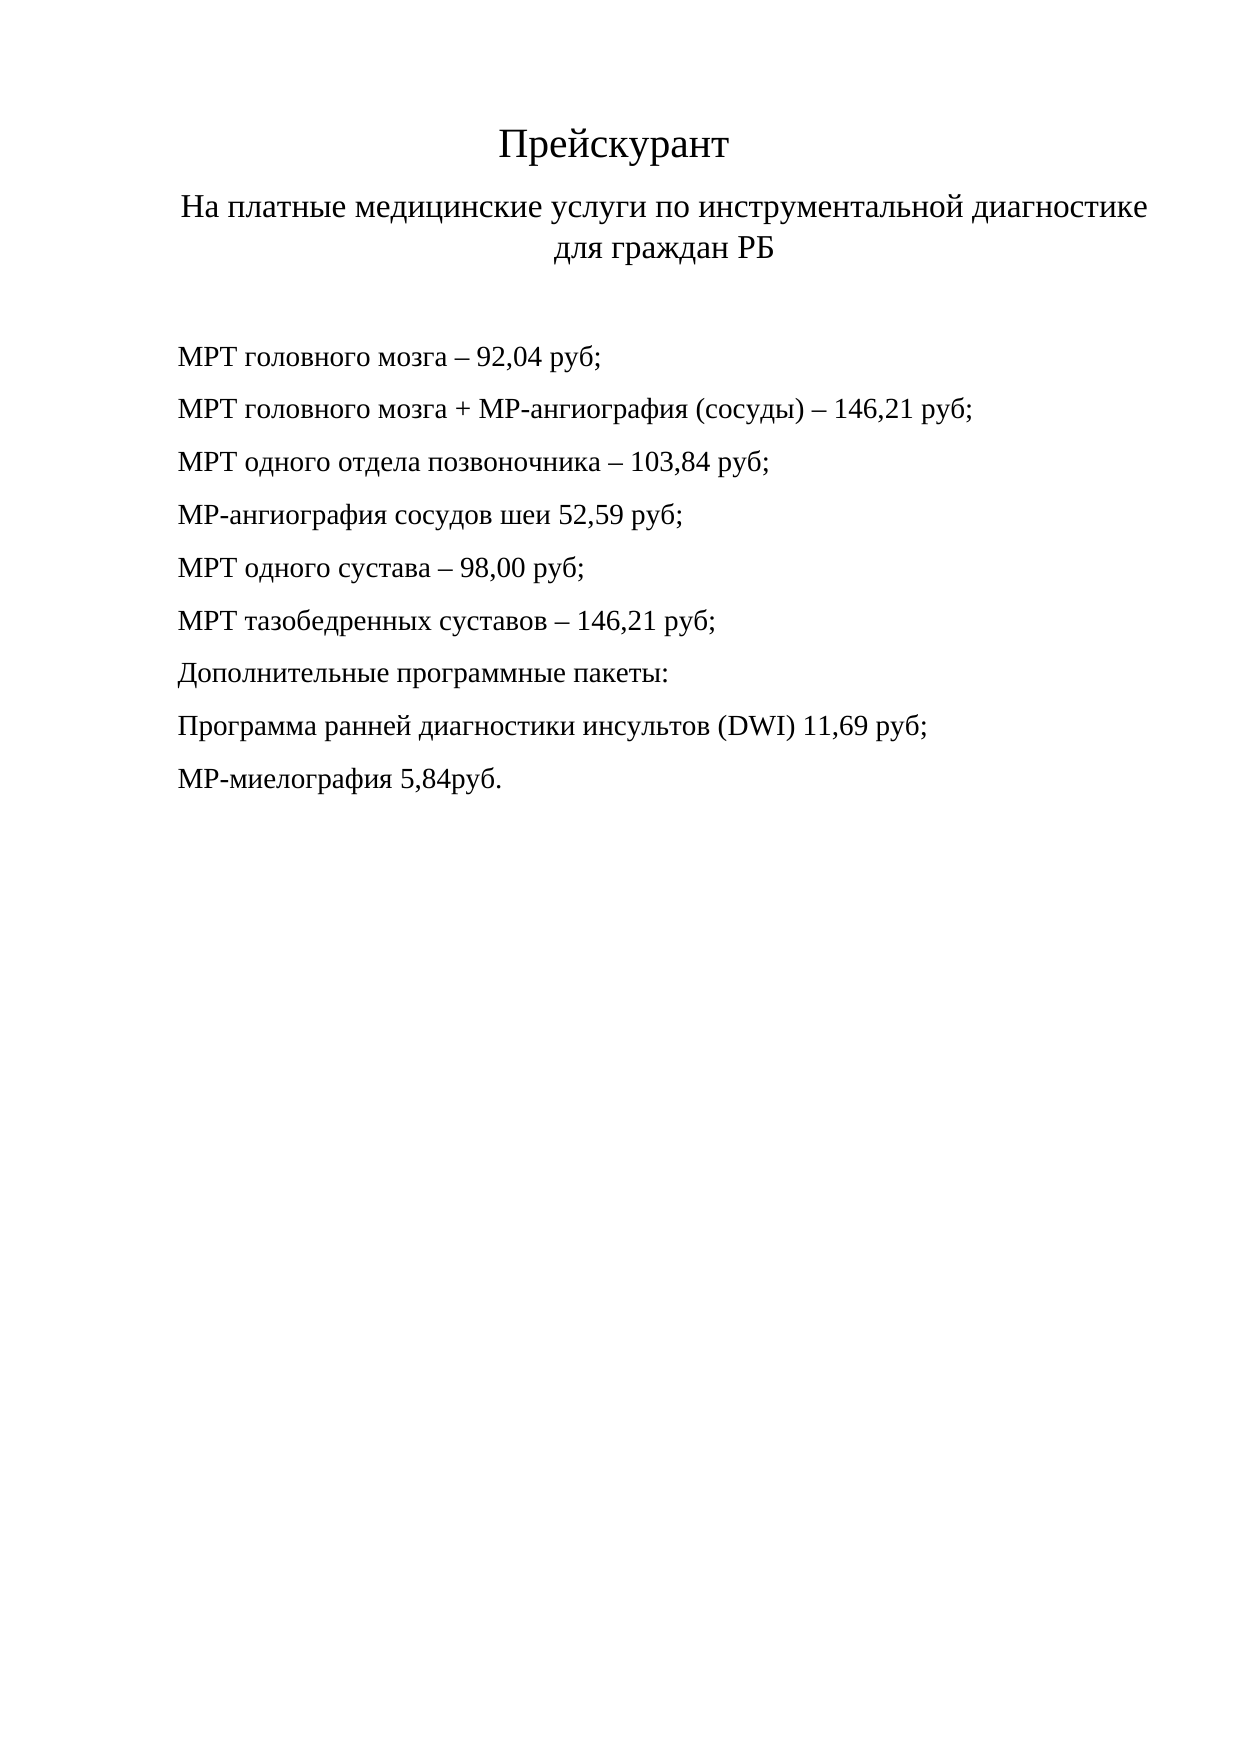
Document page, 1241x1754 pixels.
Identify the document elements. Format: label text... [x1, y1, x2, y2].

text Дополнительные программные пакеты: [177, 656, 1152, 689]
text МР-ангиография сосудов шеи 52,59 руб; [177, 497, 1152, 531]
text Прейскурант [177, 118, 1152, 166]
text МРТ головного мозга – 92,04 руб; [177, 339, 1152, 372]
text МРТ одного отдела позвоночника – 103,84 руб; [177, 444, 1152, 478]
text МРТ одного сустава – 98,00 руб; [177, 550, 1152, 583]
text МР-миелография 5,84руб. [177, 761, 1152, 795]
text На платные медицинские услуги по инструментальной диагностике для граждан РБ [177, 186, 1152, 266]
text Программа ранней диагностики инсультов (DWI) 11,69 руб; [177, 708, 1152, 742]
text МРТ головного мозга + МР-ангиография (сосуды) – 146,21 руб; [177, 391, 1152, 425]
text МРТ тазобедренных суставов – 146,21 руб; [177, 603, 1152, 636]
